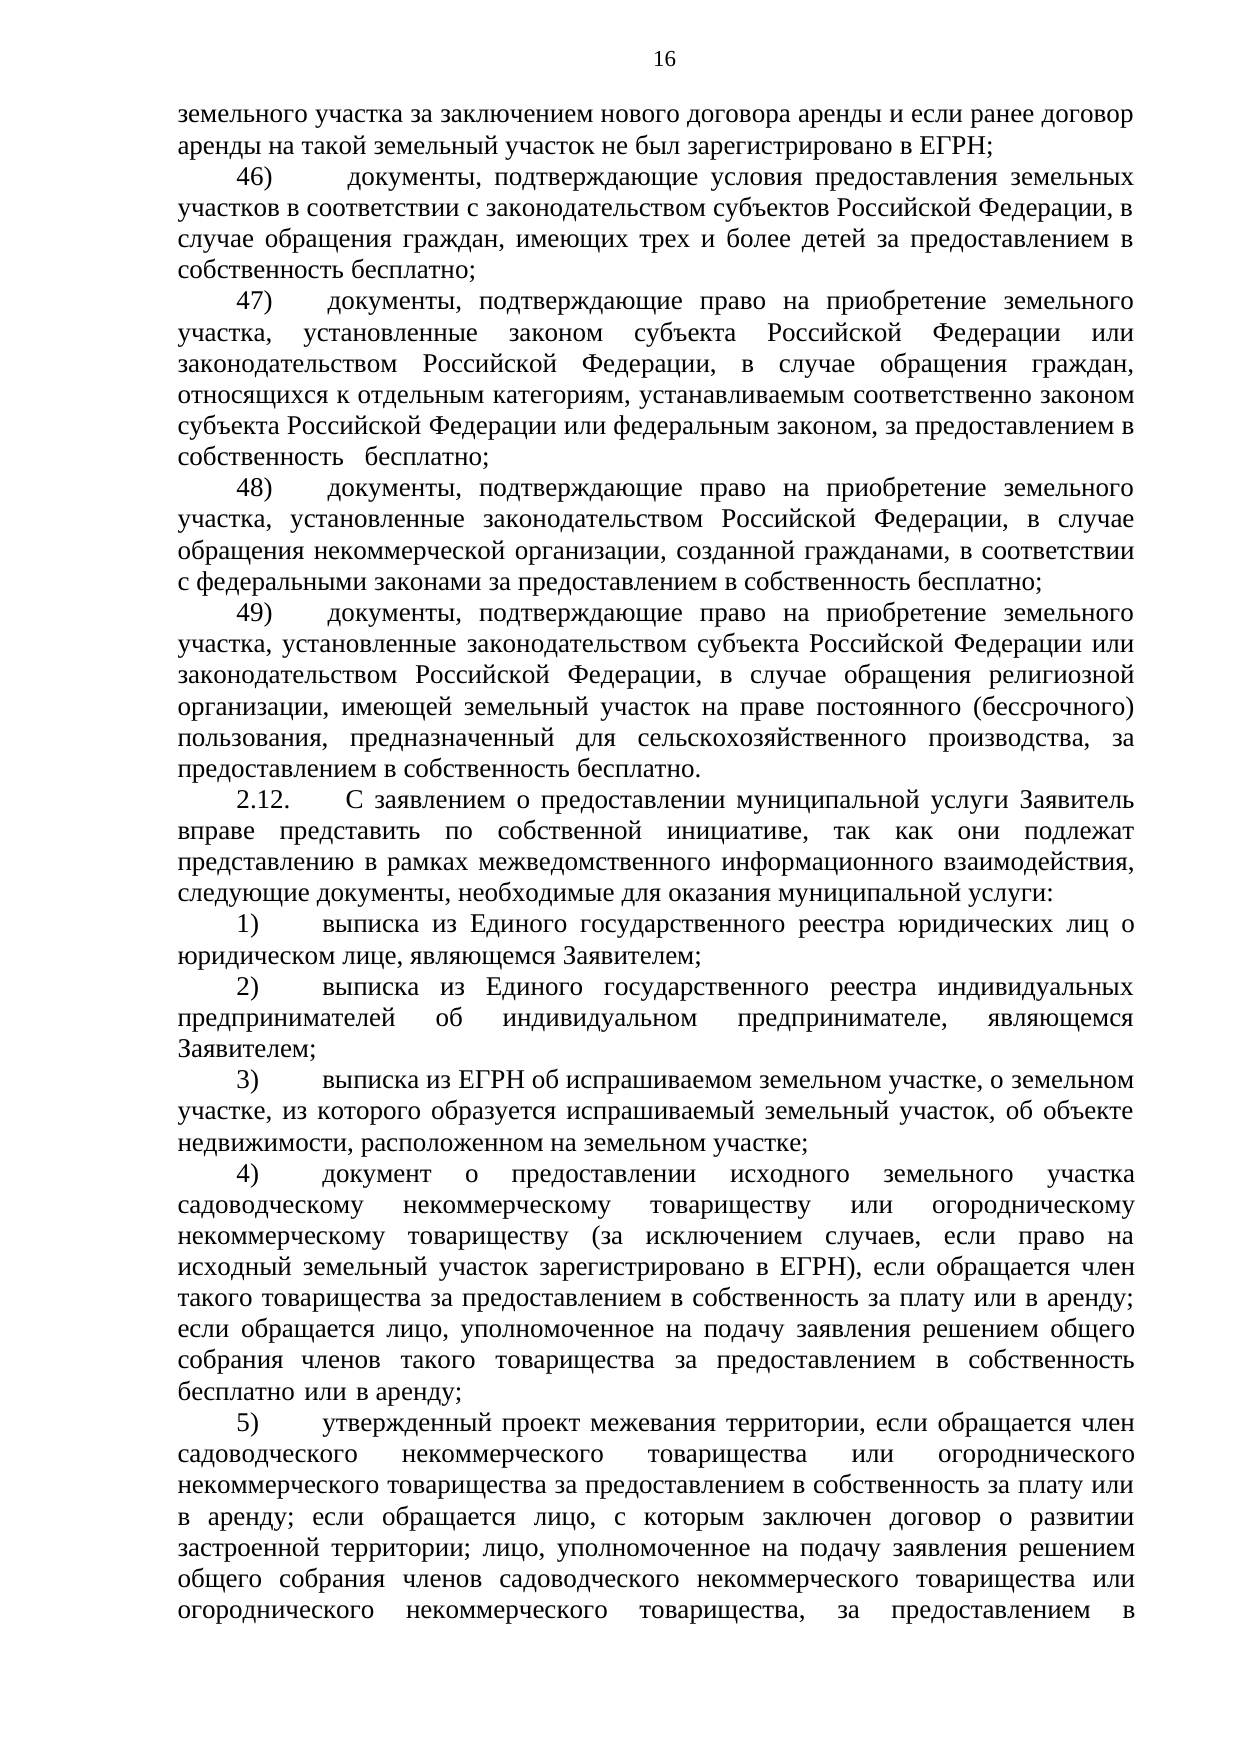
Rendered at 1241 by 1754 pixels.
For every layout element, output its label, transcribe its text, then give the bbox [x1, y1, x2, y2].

list документы, подтверждающие право на приобретение земельного участка, установленные законодательством субъекта Российской Федерации или законодательством Российской Федерации, в случае обращения религиозной организации, имеющей земельный участок на праве постоянного (бессрочного) пользования, предназначенный для сельскохозяйственного производства, за предоставлением в собственность бесплатно. [177, 596, 1134, 783]
list документы, подтверждающие право на приобретение земельного участка, установленные законодательством Российской Федерации, в случае обращения некоммерческой организации, созданной гражданами, в соответствии с федеральными законами за предоставлением в собственность бесплатно; [177, 471, 1134, 596]
list документы, подтверждающие условия предоставления земельных участков в соответствии с законодательством субъектов Российской Федерации, в случае обращения граждан, имеющих трех и более детей за предоставлением в собственность бесплатно; [177, 160, 1134, 284]
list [177, 98, 1134, 160]
list С заявлением о предоставлении муниципальной услуги Заявитель вправе представить по собственной инициативе, так как они подлежат представлению в рамках межведомственного информационного взаимодействия, следующие документы, необходимые для оказания муниципальной услуги: [177, 783, 1134, 908]
list документы, подтверждающие право на приобретение земельного участка, установленные законом субъекта Российской Федерации или законодательством Российской Федерации, в случае обращения граждан, относящихся к отдельным категориям, устанавливаемым соответственно законом субъекта Российской Федерации или федеральным законом, за предоставлением в собственность бесплатно; [177, 284, 1135, 471]
list выписка из Единого государственного реестра индивидуальных предпринимателей об индивидуальном предпринимателе, являющемся Заявителем; [177, 970, 1134, 1063]
list выписка из Единого государственного реестра юридических лиц о юридическом лице, являющемся Заявителем; [177, 908, 1135, 970]
list документ о предоставлении исходного земельного участка садоводческому некоммерческому товариществу или огородническому некоммерческому товариществу (за исключением случаев, если право на исходный земельный участок зарегистрировано в ЕГРН), если обращается член такого товарищества за предоставлением в собственность за плату или в аренду; если обращается лицо, уполномоченное на подачу заявления решением общего собрания членов такого товарищества за предоставлением в собственность бесплатно или в аренду; [177, 1157, 1135, 1406]
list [177, 1406, 1135, 1624]
list выписка из ЕГРН об испрашиваемом земельном участке, о земельном участке, из которого образуется испрашиваемый земельный участок, об объекте недвижимости, расположенном на земельном участке; [177, 1063, 1134, 1157]
